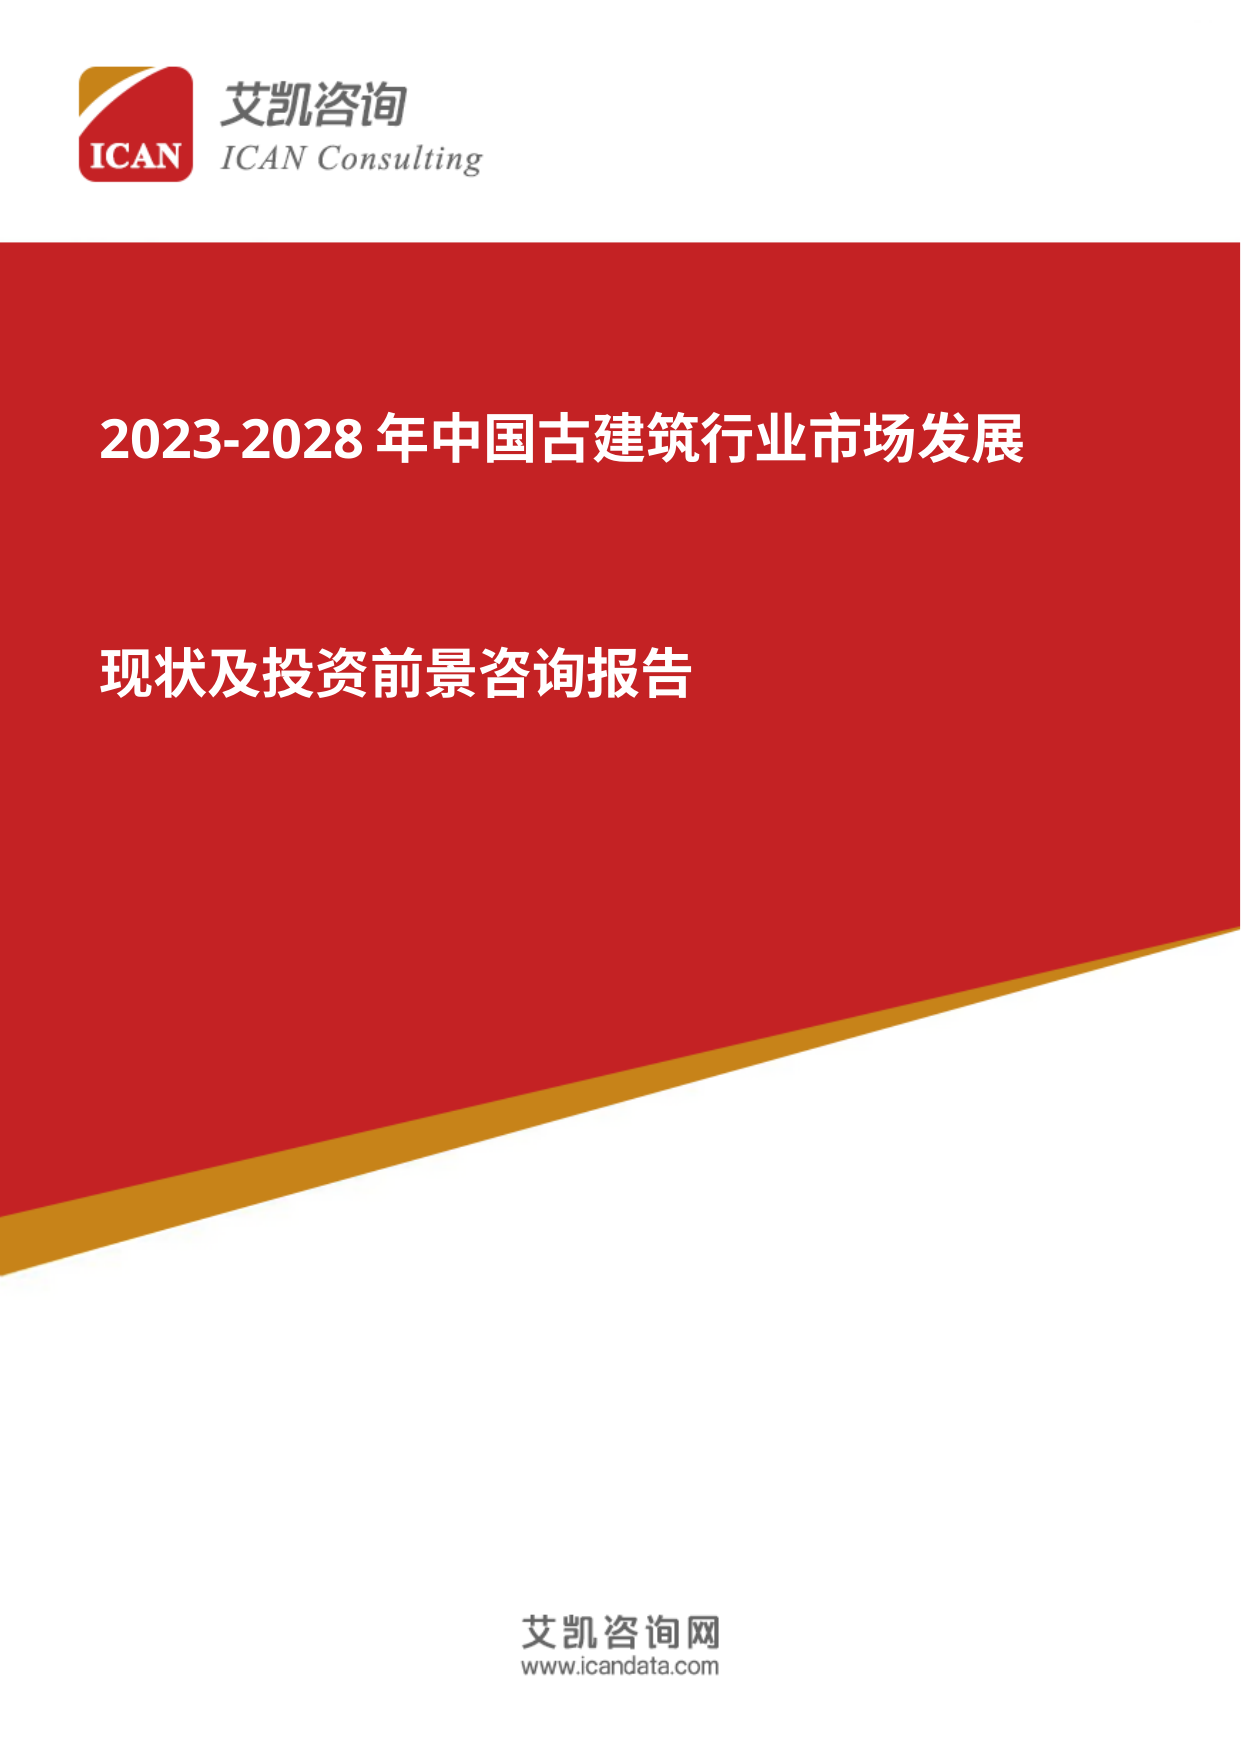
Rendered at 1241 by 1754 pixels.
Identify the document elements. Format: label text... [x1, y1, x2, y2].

picture [0, 5, 1241, 1754]
subtitle 2023-2028年中国古建筑行业市场发展现状及投资前景咨询报告 [99, 386, 1053, 718]
